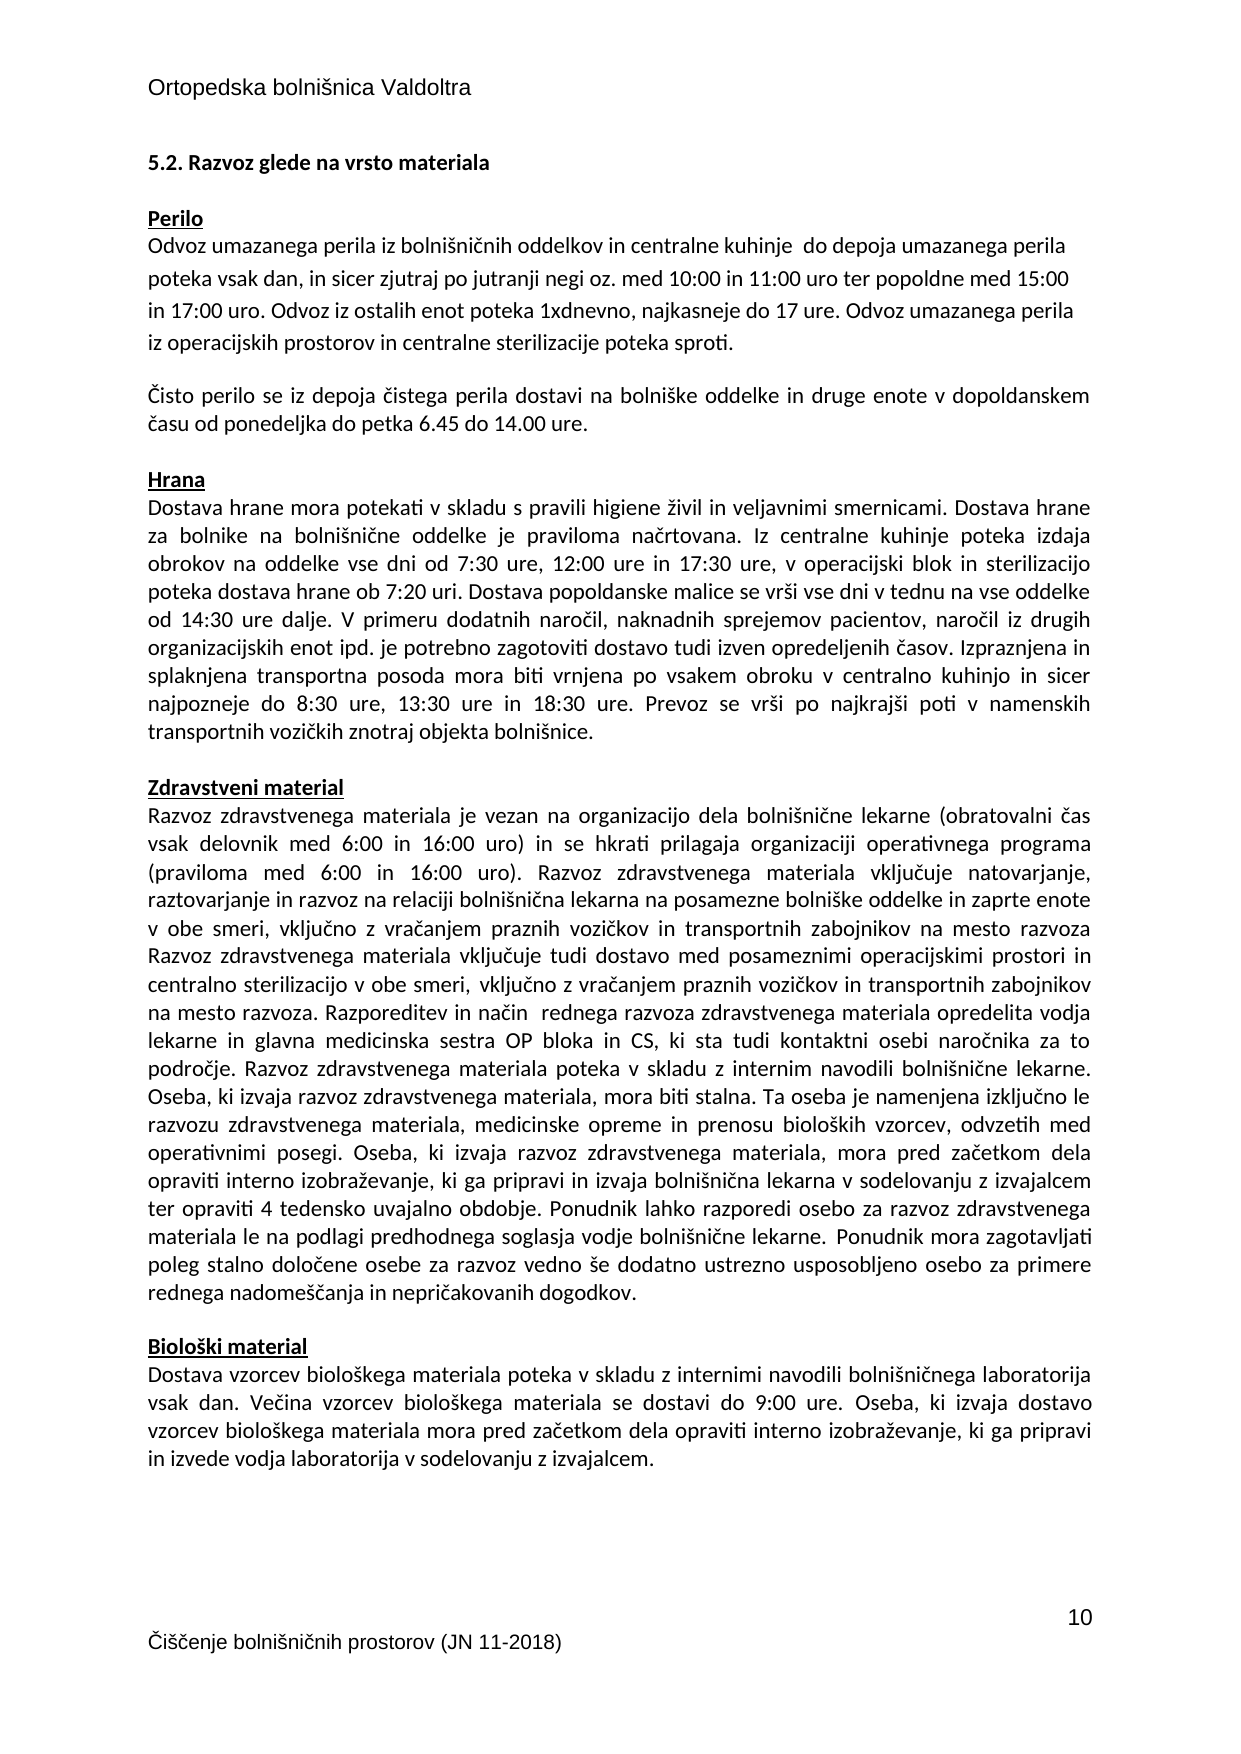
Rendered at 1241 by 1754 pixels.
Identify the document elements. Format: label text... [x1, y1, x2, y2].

text Razvoz zdravstvenega materiala je vezan na organizacijo dela bolnišnične lekarne (obratovalni čas vsak delovnik med 6:00 in 16:00 uro) in se hkrati prilagaja organizaciji operativnega programa (praviloma med 6:00 in 16:00 uro). Razvoz zdravstvenega materiala vključuje natovarjanje, raztovarjanje in razvoz na relaciji bolnišnična lekarna na posamezne bolniške oddelke in zaprte enote v obe smeri, vključno z vračanjem praznih vozičkov in transportnih zabojnikov na mesto razvoza Razvoz zdravstvenega materiala vključuje tudi dostavo med posameznimi operacijskimi prostori in centralno sterilizacijo v obe smeri, vključno z vračanjem praznih vozičkov in transportnih zabojnikov na mesto razvoza. Razporeditev in način rednega razvoza zdravstvenega materiala opredelita vodja lekarne in glavna medicinska sestra OP bloka in CS, ki sta tudi kontaktni osebi naročnika za to področje. Razvoz zdravstvenega materiala poteka v skladu z internim navodili bolnišnične lekarne. Oseba, ki izvaja razvoz zdravstvenega materiala, mora biti stalna. Ta oseba je namenjena izključno le razvozu zdravstvenega materiala, medicinske opreme in prenosu bioloških vzorcev, odvzetih med operativnimi posegi. Oseba, ki izvaja razvoz zdravstvenega materiala, mora pred začetkom dela opraviti interno izobraževanje, ki ga pripravi in izvaja bolnišnična lekarna v sodelovanju z izvajalcem ter opraviti 4 tedensko uvajalno obdobje. Ponudnik lahko razporedi osebo za razvoz zdravstvenega materiala le na podlagi predhodnega soglasja vodje bolnišnične lekarne. Ponudnik mora zagotavljati poleg stalno določene osebe za razvoz vedno še dodatno ustrezno usposobljeno osebo za primere rednega nadomeščanja in nepričakovanih dogodkov. [148, 802, 1093, 1306]
text Čisto perilo se iz depoja čistega perila dostavi na bolniške oddelke in druge enote v dopoldanskem času od ponedeljka do petka 6.45 do 14.00 ure. [148, 381, 1093, 437]
text Dostava vzorcev biološkega materiala poteka v skladu z internimi navodili bolnišničnega laboratorija vsak dan. Večina vzorcev biološkega materiala se dostavi do 9:00 ure. Oseba, ki izvaja dostavo vzorcev biološkega materiala mora pred začetkom dela opraviti interno izobraževanje, ki ga pripravi in izvede vodja laboratorija v sodelovanju z izvajalcem. [148, 1360, 1093, 1472]
text Zdravstveni material [148, 773, 1093, 802]
text Dostava hrane mora potekati v skladu s pravili higiene živil in veljavnimi smernicami. Dostava hrane za bolnike na bolnišnične oddelke je praviloma načrtovana. Iz centralne kuhinje poteka izdaja obrokov na oddelke vse dni od 7:30 ure, 12:00 ure in 17:30 ure, v operacijski blok in sterilizacijo poteka dostava hrane ob 7:20 uri. Dostava popoldanske malice se vrši vse dni v tednu na vse oddelke od 14:30 ure dalje. V primeru dodatnih naročil, naknadnih sprejemov pacientov, naročil iz drugih organizacijskih enot ipd. je potrebno zagotoviti dostavo tudi izven opredeljenih časov. Izpraznjena in splaknjena transportna posoda mora biti vrnjena po vsakem obroku v centralno kuhinjo in sicer najpozneje do 8:30 ure, 13:30 ure in 18:30 ure. Prevoz se vrši po najkrajši poti v namenskih transportnih vozičkih znotraj objekta bolnišnice. [148, 493, 1093, 746]
text Hrana [148, 465, 1093, 493]
text Biološki material [148, 1332, 1093, 1360]
text 5.2. Razvoz glede na vrsto materiala [148, 148, 1093, 176]
text Perilo [148, 204, 1093, 232]
text Odvoz umazanega perila iz bolnišničnih oddelkov in centralne kuhinje do depoja umazanega perila poteka vsak dan, in sicer zjutraj po jutranji negi oz. med 10:00 in 11:00 uro ter popoldne med 15:00 in 17:00 uro. Odvoz iz ostalih enot poteka 1xdnevno, najkasneje do 17 ure. Odvoz umazanega perila iz operacijskih prostorov in centralne sterilizacije poteka sproti. [148, 232, 1093, 356]
